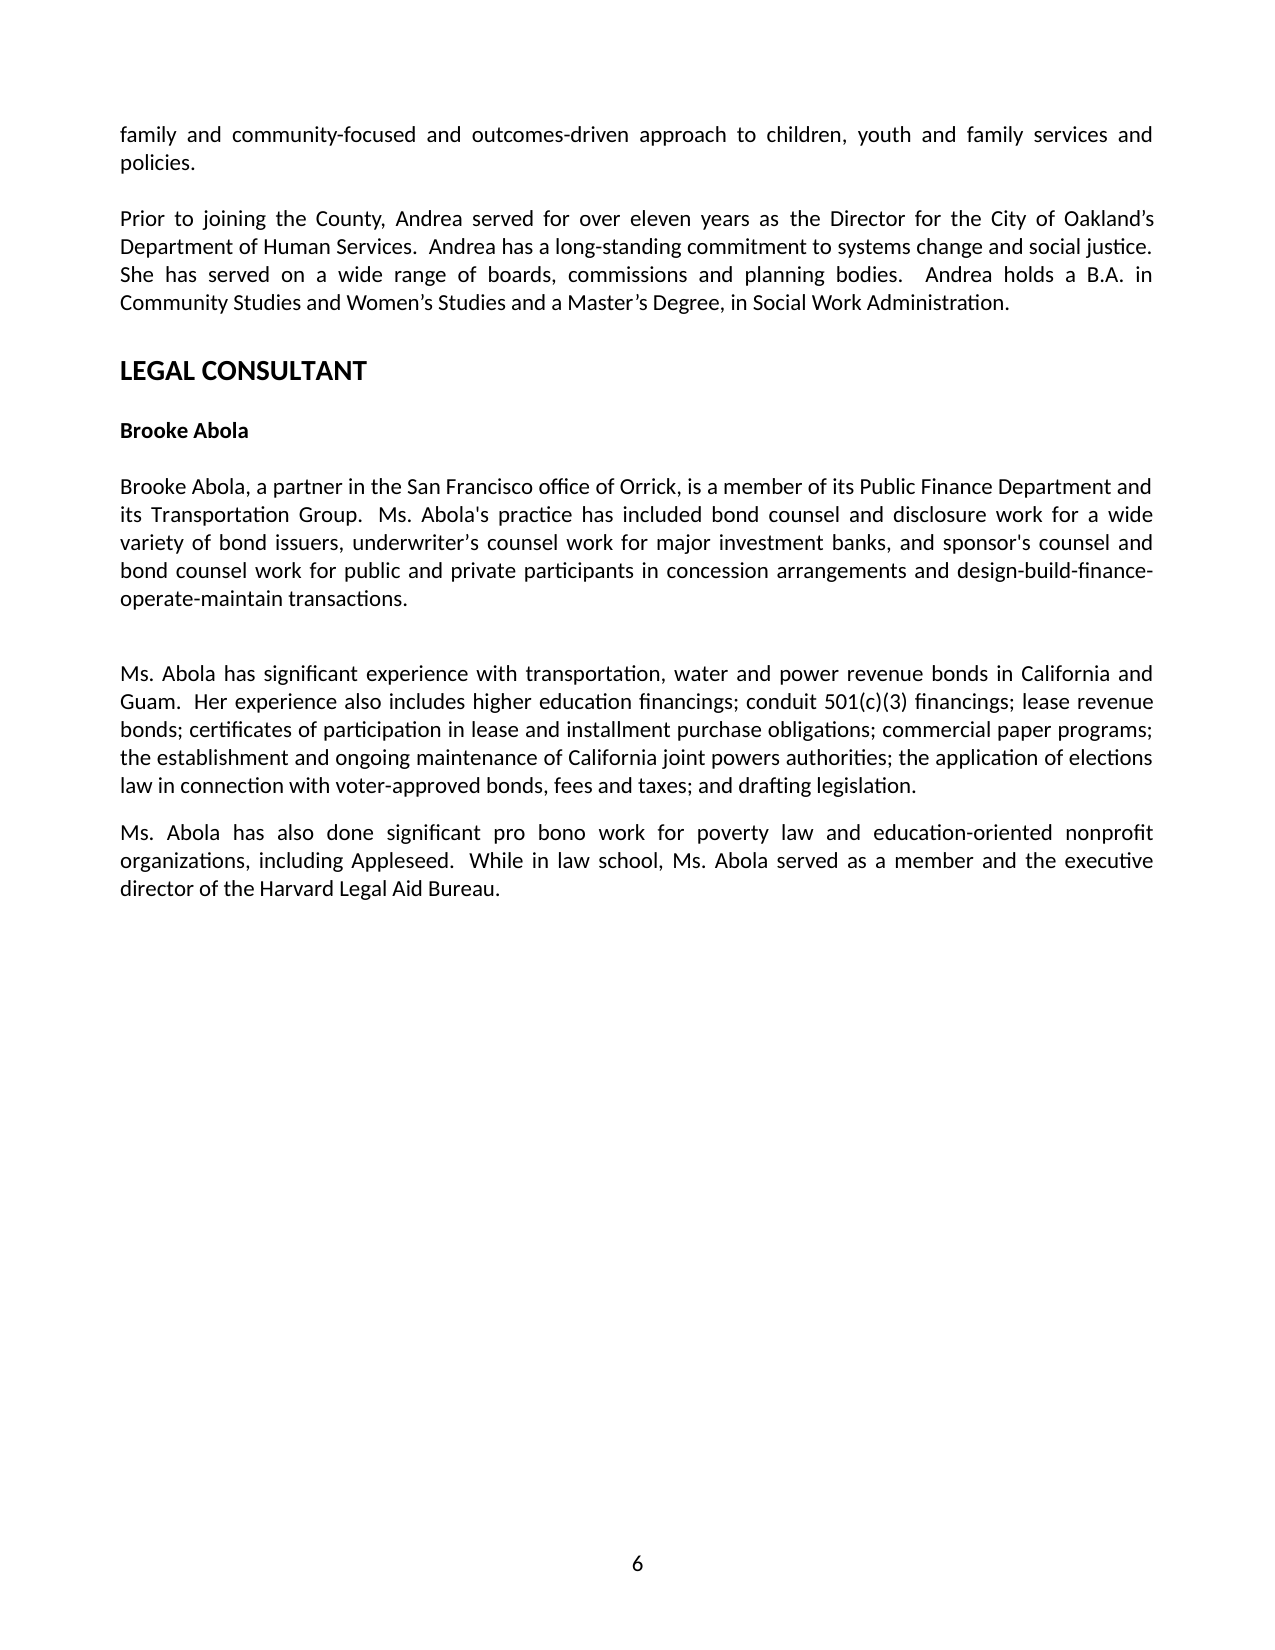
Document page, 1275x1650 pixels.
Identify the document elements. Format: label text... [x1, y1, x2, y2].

text Ms. Abola has also done significant pro bono work for poverty law and education-oriented nonprofit organizations, including Appleseed. While in law school, Ms. Abola served as a member and the executive director of the Harvard Legal Aid Bureau. [120, 818, 1155, 902]
text Prior to joining the County, Andrea served for over eleven years as the Director for the City of Oakland’s Department of Human Services. Andrea has a long-standing commitment to systems change and social justice. She has served on a wide range of boards, commissions and planning bodies. Andrea holds a B.A. in Community Studies and Women’s Studies and a Master’s Degree, in Social Work Administration. [120, 204, 1155, 316]
text LEGAL CONSULTANT [120, 352, 1155, 388]
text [120, 120, 1155, 176]
text Ms. Abola has significant experience with transportation, water and power revenue bonds in California and Guam. Her experience also includes higher education financings; conduit 501(c)(3) financings; lease revenue bonds; certificates of participation in lease and installment purchase obligations; commercial paper programs; the establishment and ongoing maintenance of California joint powers authorities; the application of elections law in connection with voter-approved bonds, fees and taxes; and drafting legislation. [120, 659, 1155, 799]
text Brooke Abola [120, 416, 1155, 444]
text Brooke Abola, a partner in the San Francisco office of Orrick, is a member of its Public Finance Department and its Transportation Group. Ms. Abola's practice has included bond counsel and disclosure work for a wide variety of bond issuers, underwriter’s counsel work for major investment banks, and sponsor's counsel and bond counsel work for public and private participants in concession arrangements and design-build-finance-operate-maintain transactions. [98, 471, 1155, 612]
